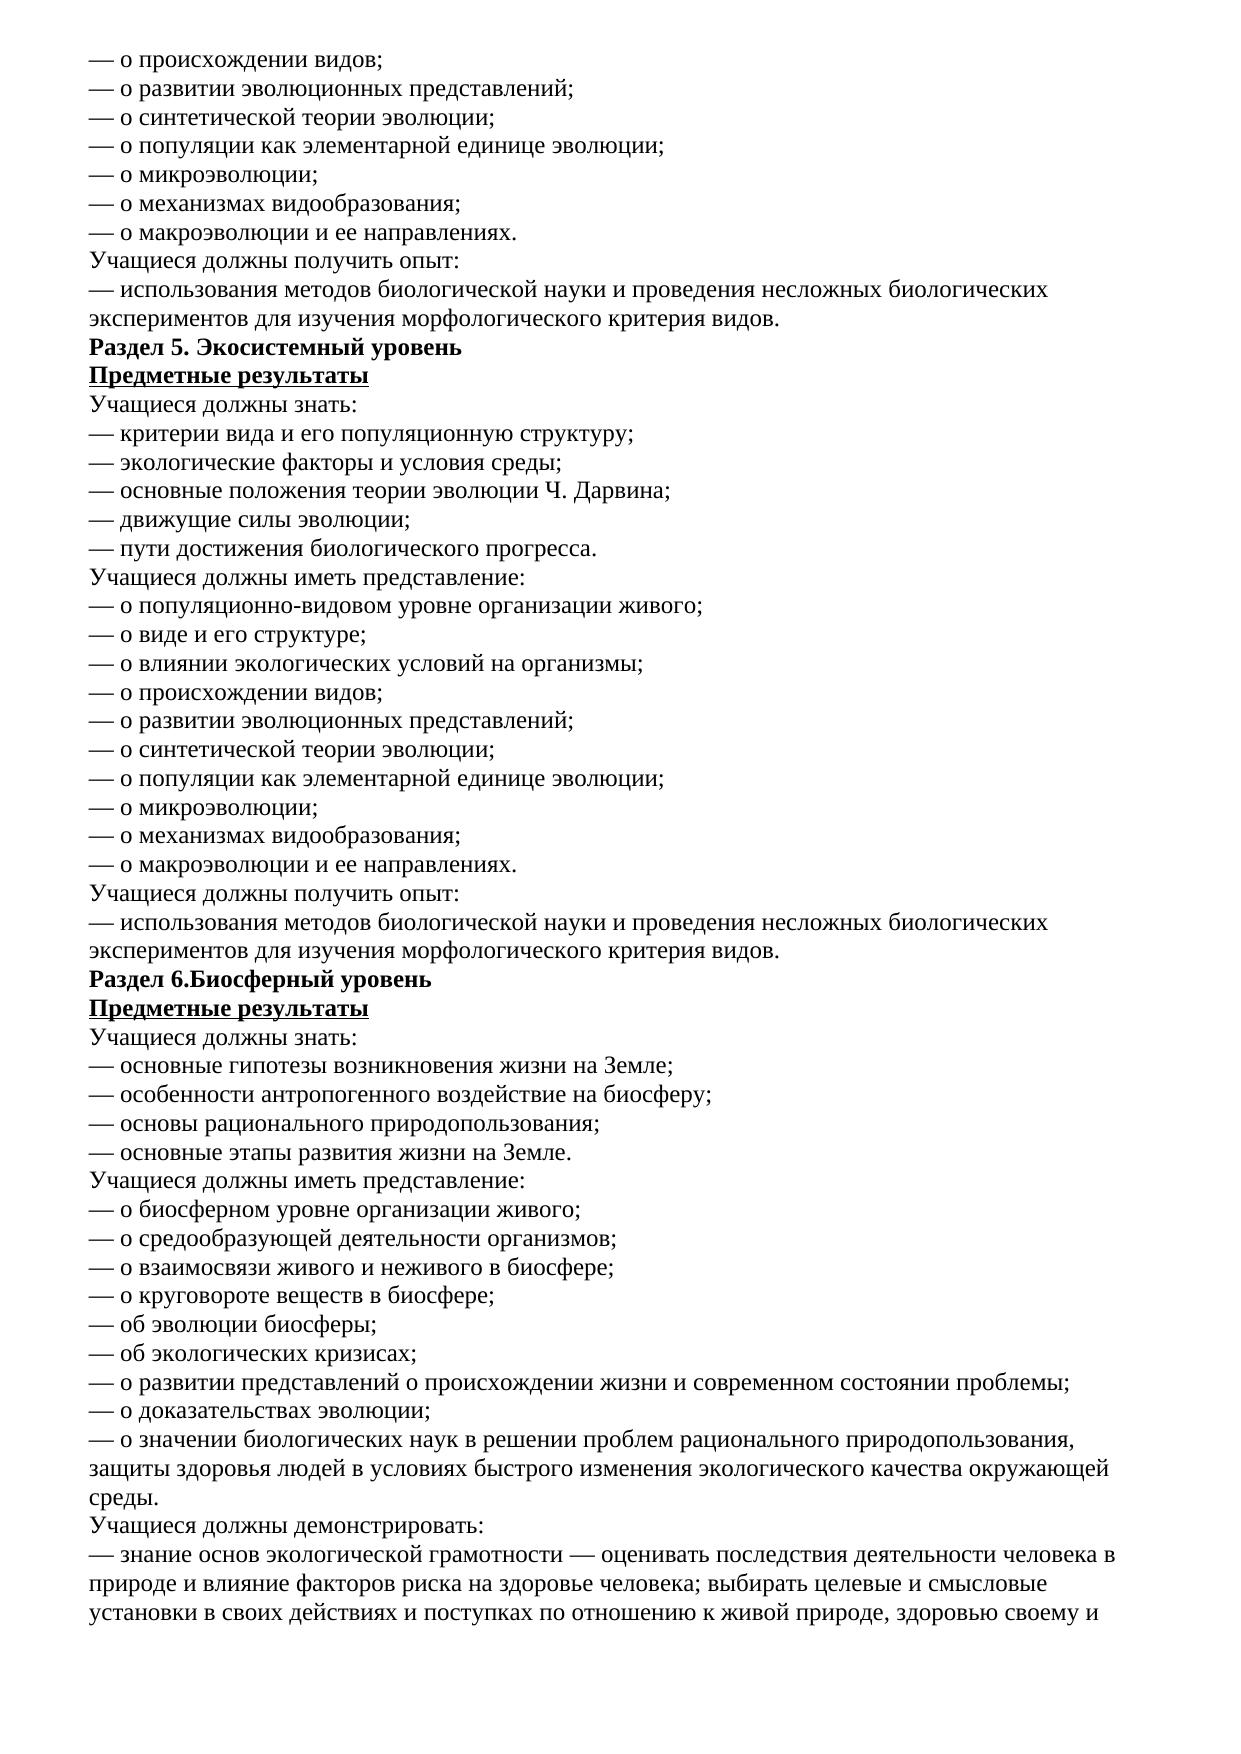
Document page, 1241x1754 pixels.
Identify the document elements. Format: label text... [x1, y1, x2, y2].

text — о макроэволюции и ее направлениях. [89, 217, 1152, 246]
text — о круговороте веществ в биосфере; [89, 1281, 1152, 1309]
text — о синтетической теории эволюции; [89, 734, 1152, 763]
text Учащиеся должны знать: [89, 389, 1152, 418]
text — основные этапы развития жизни на Земле. [89, 1137, 1152, 1166]
text — о влиянии экологических условий на организмы; [89, 648, 1152, 677]
text — о популяции как элементарной единице эволюции; [89, 763, 1152, 792]
text — о происхождении видов; [89, 44, 1152, 73]
text — экологические факторы и условия среды; [89, 447, 1152, 476]
text Предметные результаты [89, 993, 1152, 1022]
text Учащиеся должны получить опыт: [89, 246, 1152, 274]
text Учащиеся должны иметь представление: [89, 1166, 1152, 1194]
text Учащиеся должны знать: [89, 1022, 1152, 1051]
text — о микроэволюции; [89, 159, 1152, 188]
text — о популяционно-видовом уровне организации живого; [89, 591, 1152, 619]
text — о макроэволюции и ее направлениях. [89, 849, 1152, 878]
text — о происхождении видов; [89, 677, 1152, 706]
text — о синтетической теории эволюции; [89, 102, 1152, 131]
text — движущие силы эволюции; [89, 504, 1152, 533]
text — пути достижения биологического прогресса. [89, 533, 1152, 562]
text — основные положения теории эволюции Ч. Дарвина; [89, 476, 1152, 504]
text — об эволюции биосферы; [89, 1309, 1152, 1338]
text — о взаимосвязи живого и неживого в биосфере; [89, 1252, 1152, 1281]
text — основные гипотезы возникновения жизни на Земле; [89, 1051, 1152, 1079]
text Учащиеся должны иметь представление: [89, 562, 1152, 591]
text — использования методов биологической науки и проведения несложных биологических экспериментов для изучения морфологического критерия видов. [89, 274, 1152, 332]
text — о развитии представлений о происхождении жизни и современном состоянии проблемы; [89, 1367, 1152, 1396]
text — об экологических кризисах; [89, 1338, 1152, 1367]
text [89, 1539, 1152, 1626]
text Учащиеся должны демонстрировать: [89, 1511, 1152, 1539]
text — о микроэволюции; [89, 792, 1152, 821]
text Учащиеся должны получить опыт: [89, 878, 1152, 907]
text — критерии вида и его популяционную структуру; [89, 418, 1152, 447]
text — о средообразующей деятельности организмов; [89, 1223, 1152, 1252]
text Предметные результаты [89, 361, 1152, 389]
text — о развитии эволюционных представлений; [89, 706, 1152, 734]
text — о развитии эволюционных представлений; [89, 73, 1152, 102]
text Раздел 5. Экосистемный уровень [89, 332, 1152, 361]
text Раздел 6.Биосферный уровень [89, 964, 1152, 993]
text — о виде и его структуре; [89, 619, 1152, 648]
text — о механизмах видообразования; [89, 821, 1152, 849]
text — о биосферном уровне организации живого; [89, 1194, 1152, 1223]
text — о доказательствах эволюции; [89, 1396, 1152, 1424]
text — о значении биологических наук в решении проблем рационального природопользования, защиты здоровья людей в условиях быстрого изменения экологического качества окружающей среды. [89, 1424, 1152, 1511]
text — особенности антропогенного воздействие на биосферу; [89, 1079, 1152, 1108]
text — основы рационального природопользования; [89, 1108, 1152, 1137]
text — использования методов биологической науки и проведения несложных биологических экспериментов для изучения морфологического критерия видов. [89, 907, 1152, 964]
text — о механизмах видообразования; [89, 188, 1152, 217]
text — о популяции как элементарной единице эволюции; [89, 131, 1152, 159]
